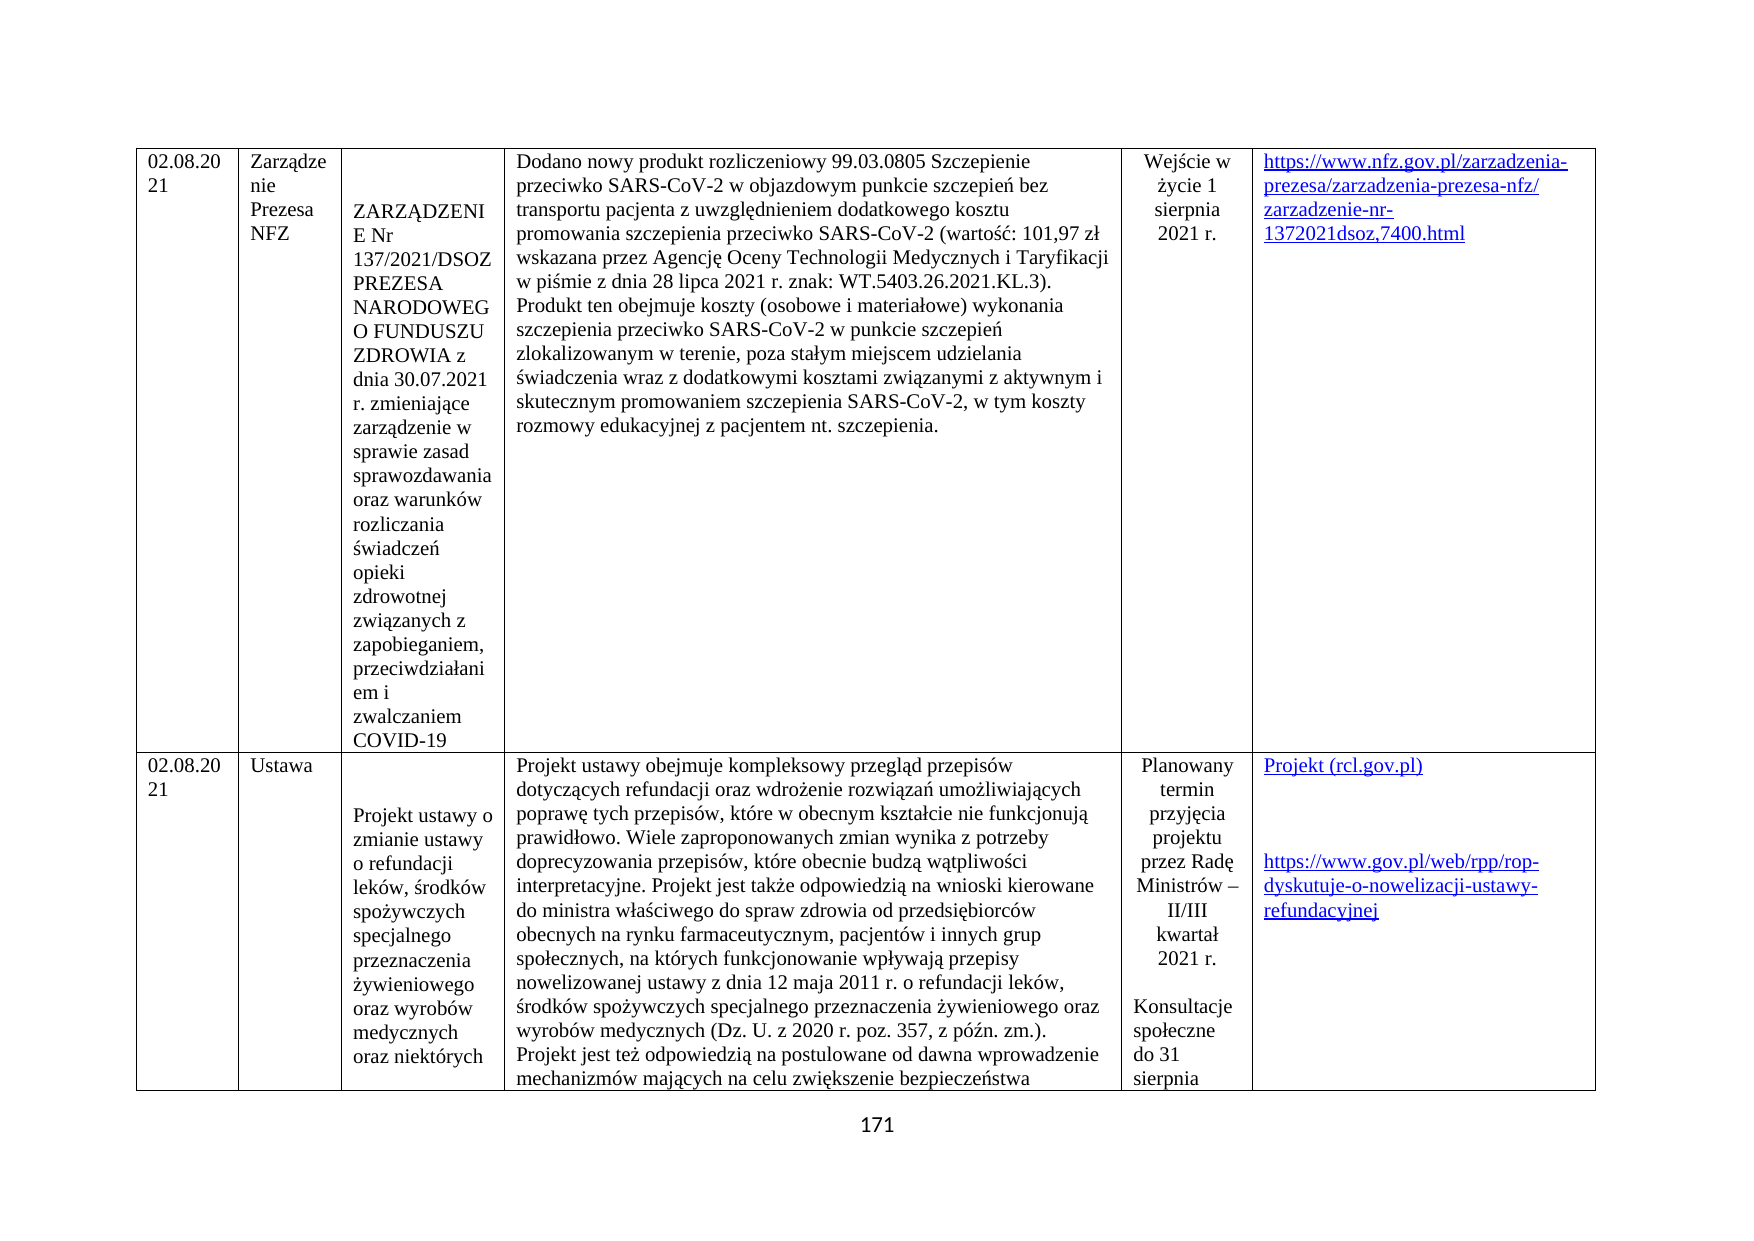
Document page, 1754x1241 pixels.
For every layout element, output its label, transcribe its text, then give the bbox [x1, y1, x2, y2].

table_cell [1253, 753, 1595, 1090]
table_cell Wejście w życie 1 sierpnia 2021 r. [1122, 149, 1252, 752]
table_cell Dodano nowy produkt rozliczeniowy 99.03.0805 Szczepienie przeciwko SARS-CoV-2 w objazdowym punkcie szczepień bez transportu pacjenta z uwzględnieniem dodatkowego kosztu promowania szczepienia przeciwko SARS-CoV-2 (wartość: 101,97 zł wskazana przez Agencję Oceny Technologii Medycznych i Taryfikacji w piśmie z dnia 28 lipca 2021 r. znak: WT.5403.26.2021.KL.3). Produkt ten obejmuje koszty (osobowe i materiałowe) wykonania szczepienia przeciwko SARS-CoV-2 w punkcie szczepień zlokalizowanym w terenie, poza stałym miejscem udzielania świadczenia wraz z dodatkowymi kosztami związanymi z aktywnym i skutecznym promowaniem szczepienia SARS-CoV-2, w tym koszty rozmowy edukacyjnej z pacjentem nt. szczepienia. [505, 149, 1121, 752]
table_cell https://www.nfz.gov.pl/zarzadzenia-prezesa/zarzadzenia-prezesa-nfz/zarzadzenie-nr-1372021dsoz,7400.html [1253, 149, 1595, 752]
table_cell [239, 149, 341, 752]
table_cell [342, 753, 504, 1090]
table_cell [505, 753, 1121, 1090]
table_cell 02.08.2021 [137, 149, 238, 752]
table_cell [1122, 753, 1252, 1090]
table_cell 02.08.2021 [137, 753, 238, 1090]
table_cell Ustawa [239, 753, 341, 1090]
table_cell ZARZĄDZENIE Nr 137/2021/DSOZ PREZESA NARODOWEGO FUNDUSZU ZDROWIA z dnia 30.07.2021 r. zmieniające zarządzenie w sprawie zasad sprawozdawania oraz warunków rozliczania świadczeń opieki zdrowotnej związanych z zapobieganiem, przeciwdziałaniem i zwalczaniem COVID-19 [342, 149, 504, 752]
